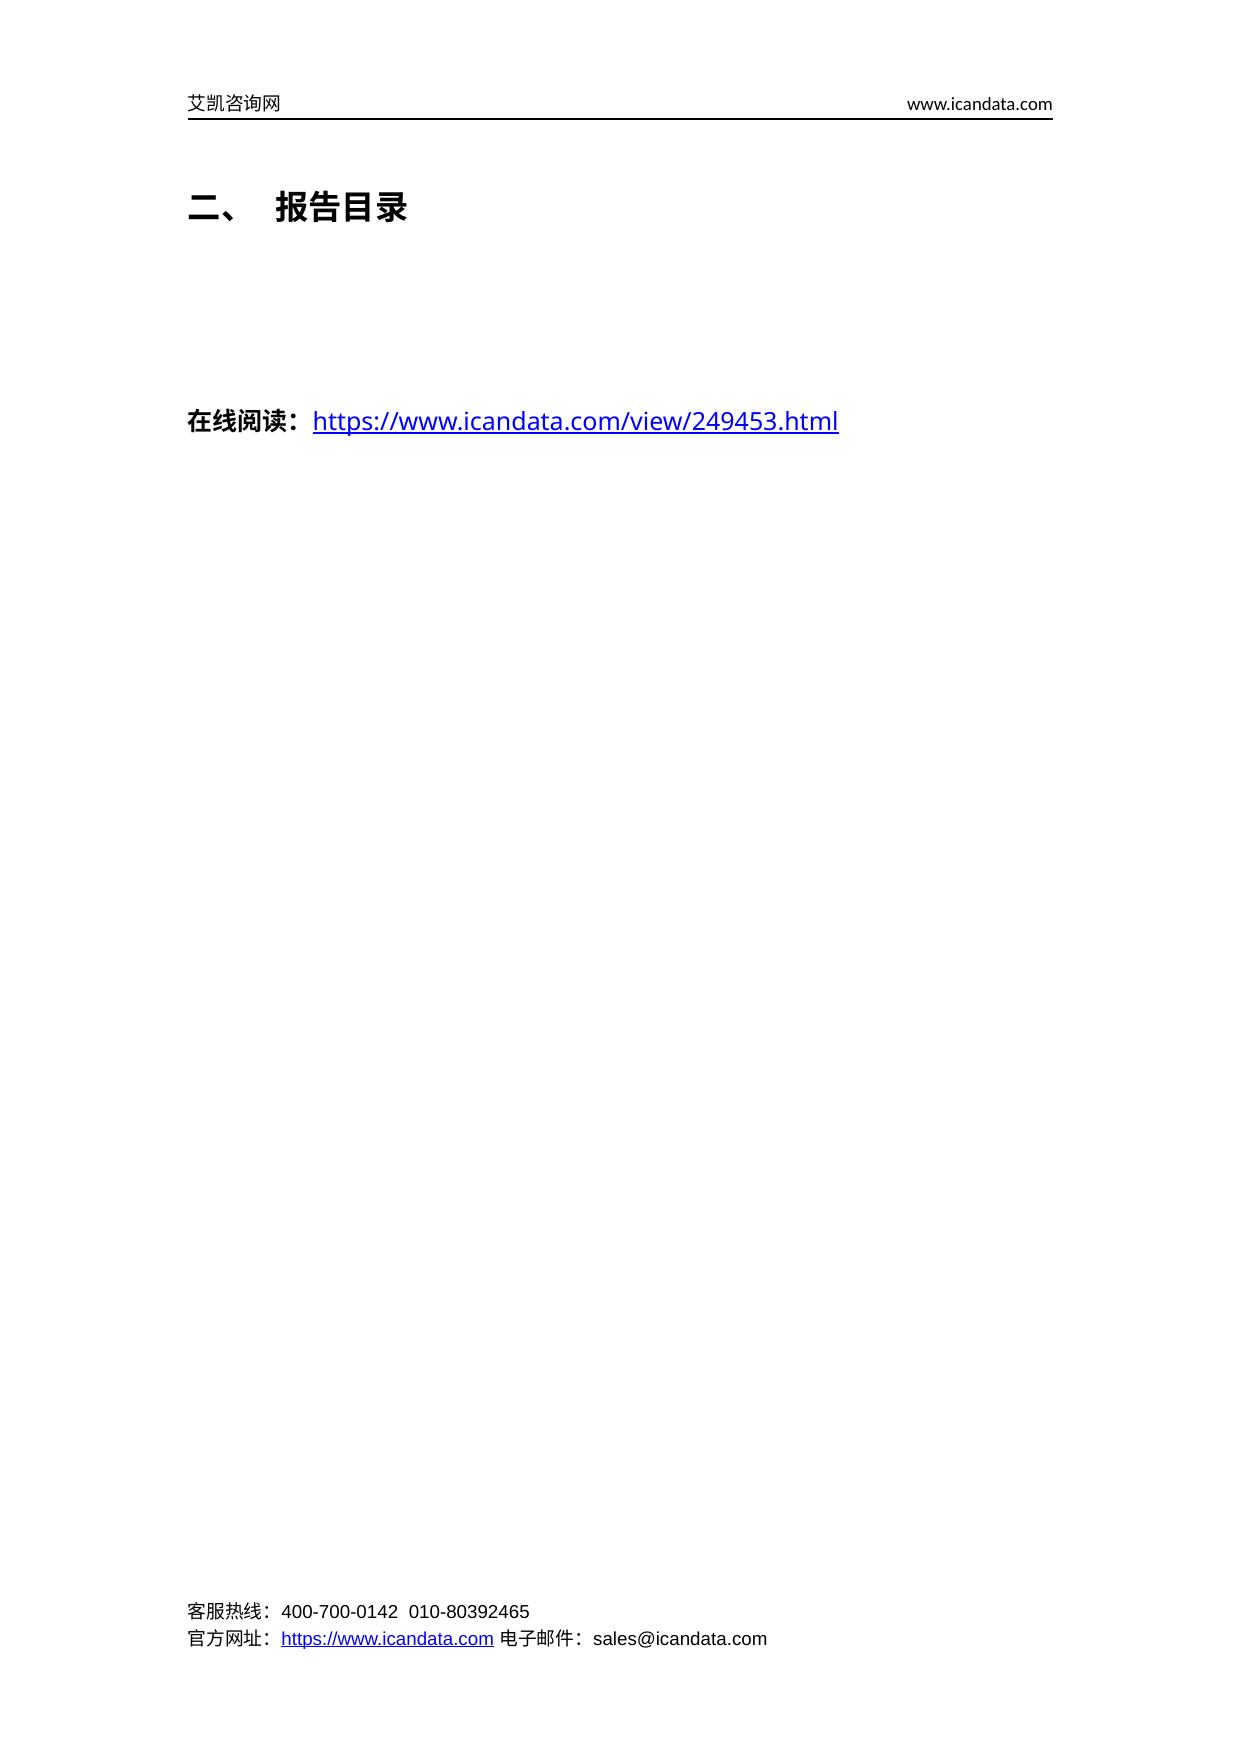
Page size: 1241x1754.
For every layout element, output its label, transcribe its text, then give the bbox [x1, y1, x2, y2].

subtitle 报告目录 [187, 172, 1053, 237]
text 在线阅读：https://www.icandata.com/view/249453.html [187, 387, 1053, 452]
